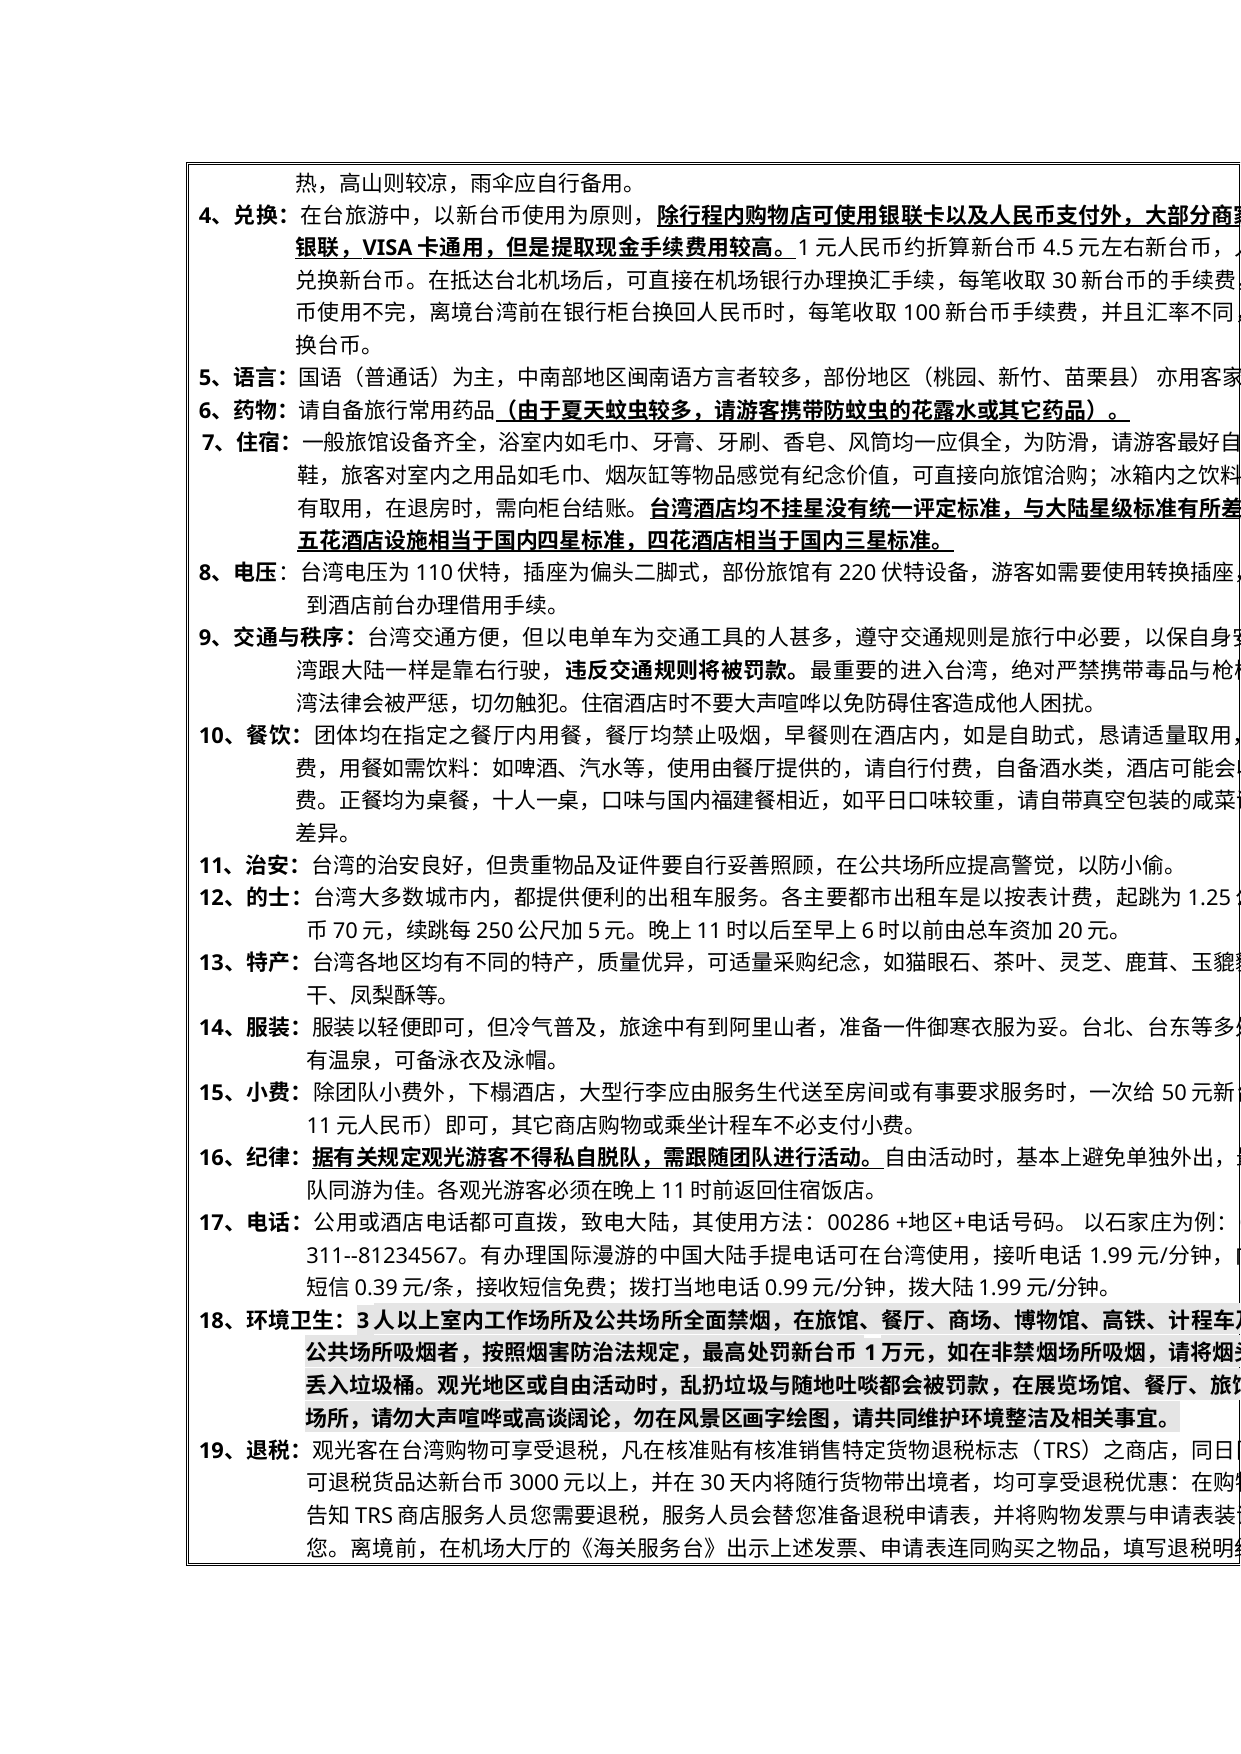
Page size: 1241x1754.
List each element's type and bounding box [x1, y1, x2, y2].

table_cell [189, 165, 1239, 1563]
